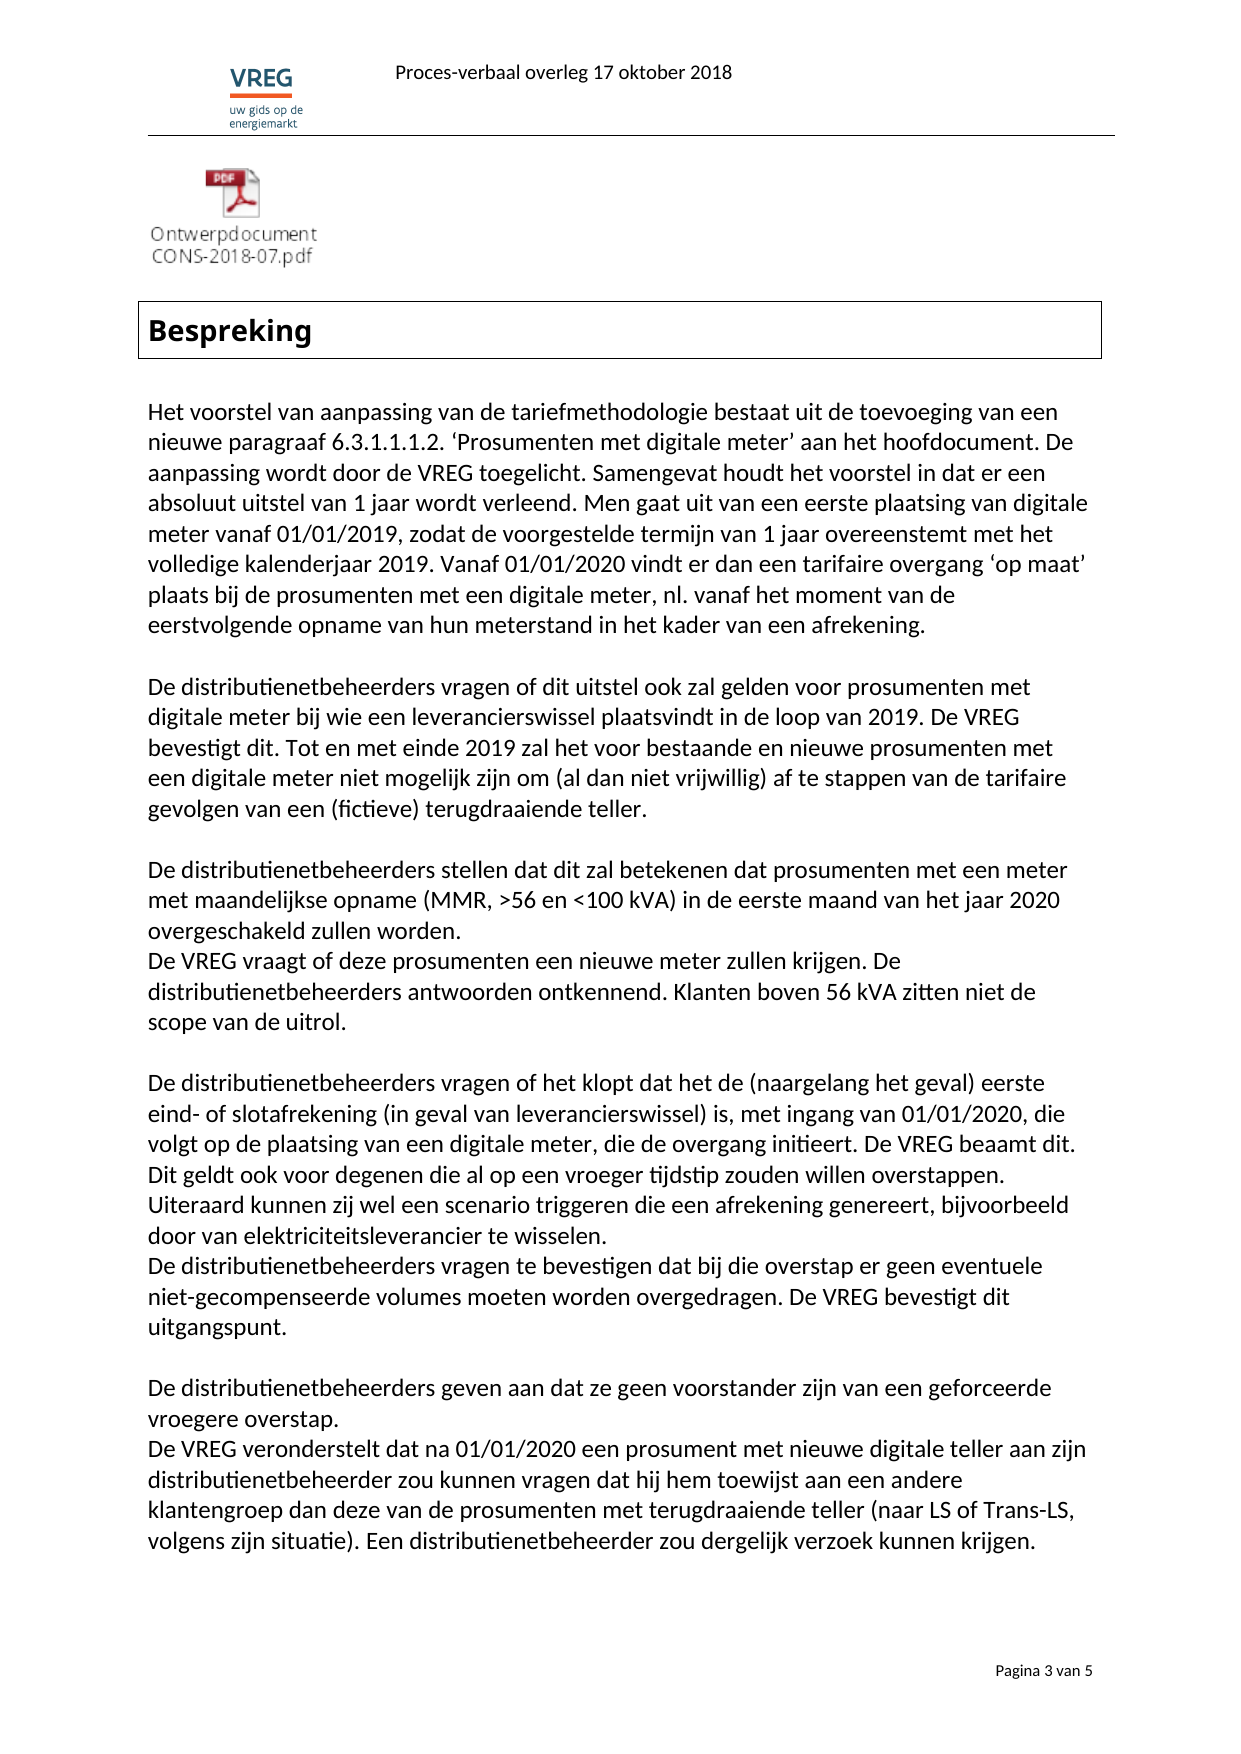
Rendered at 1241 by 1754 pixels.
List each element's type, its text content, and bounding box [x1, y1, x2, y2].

subtitle Bespreking [139, 302, 1101, 358]
text De distributienetbeheerders vragen of dit uitstel ook zal gelden voor prosumenten met digitale meter bij wie een leverancierswissel plaatsvindt in de loop van 2019. De VREG bevestigt dit. Tot en met einde 2019 zal het voor bestaande en nieuwe prosumenten met een digitale meter niet mogelijk zijn om (al dan niet vrijwillig) af te stappen van de tarifaire gevolgen van een (fictieve) terugdraaiende teller. [148, 671, 1092, 823]
text De distributienetbeheerders geven aan dat ze geen voorstander zijn van een geforceerde vroegere overstap. [148, 1373, 1092, 1434]
text De VREG veronderstelt dat na 01/01/2020 een prosument met nieuwe digitale teller aan zijn distributienetbeheerder zou kunnen vragen dat hij hem toewijst aan een andere klantengroep dan deze van de prosumenten met terugdraaiende teller (naar LS of Trans-LS, volgens zijn situatie). Een distributienetbeheerder zou dergelijk verzoek kunnen krijgen. [148, 1434, 1092, 1556]
text De VREG vraagt of deze prosumenten een nieuwe meter zullen krijgen. De distributienetbeheerders antwoorden ontkennend. Klanten boven 56 kVA zitten niet de scope van de uitrol. [148, 945, 1092, 1037]
text Het voorstel van aanpassing van de tariefmethodologie bestaat uit de toevoeging van een nieuwe paragraaf 6.3.1.1.1.2. ‘Prosumenten met digitale meter’ aan het hoofdocument. De aanpassing wordt door de VREG toegelicht. Samengevat houdt het voorstel in dat er een absoluut uitstel van 1 jaar wordt verleend. Men gaat uit van een eerste plaatsing van digitale meter vanaf 01/01/2019, zodat de voorgestelde termijn van 1 jaar overeenstemt met het volledige kalenderjaar 2019. Vanaf 01/01/2020 vindt er dan een tarifaire overgang ‘op maat’ plaats bij de prosumenten met een digitale meter, nl. vanaf het moment van de eerstvolgende opname van hun meterstand in het kader van een afrekening. [148, 396, 1092, 640]
text De distributienetbeheerders vragen of het klopt dat het de (naargelang het geval) eerste eind- of slotafrekening (in geval van leverancierswissel) is, met ingang van 01/01/2020, die volgt op de plaatsing van een digitale meter, die de overgang initieert. De VREG beaamt dit. Dit geldt ook voor degenen die al op een vroeger tijdstip zouden willen overstappen. Uiteraard kunnen zij wel een scenario triggeren die een afrekening genereert, bijvoorbeeld door van elektriciteitsleverancier te wisselen. [148, 1067, 1092, 1251]
text De distributienetbeheerders vragen te bevestigen dat bij die overstap er geen eventuele niet-gecompenseerde volumes moeten worden overgedragen. De VREG bevestigt dit uitgangspunt. [148, 1251, 1092, 1342]
picture [228, 64, 304, 131]
text De distributienetbeheerders stellen dat dit zal betekenen dat prosumenten met een meter met maandelijkse opname (MMR, >56 en <100 kVA) in de eerste maand van het jaar 2020 overgeschakeld zullen worden. [148, 854, 1092, 945]
